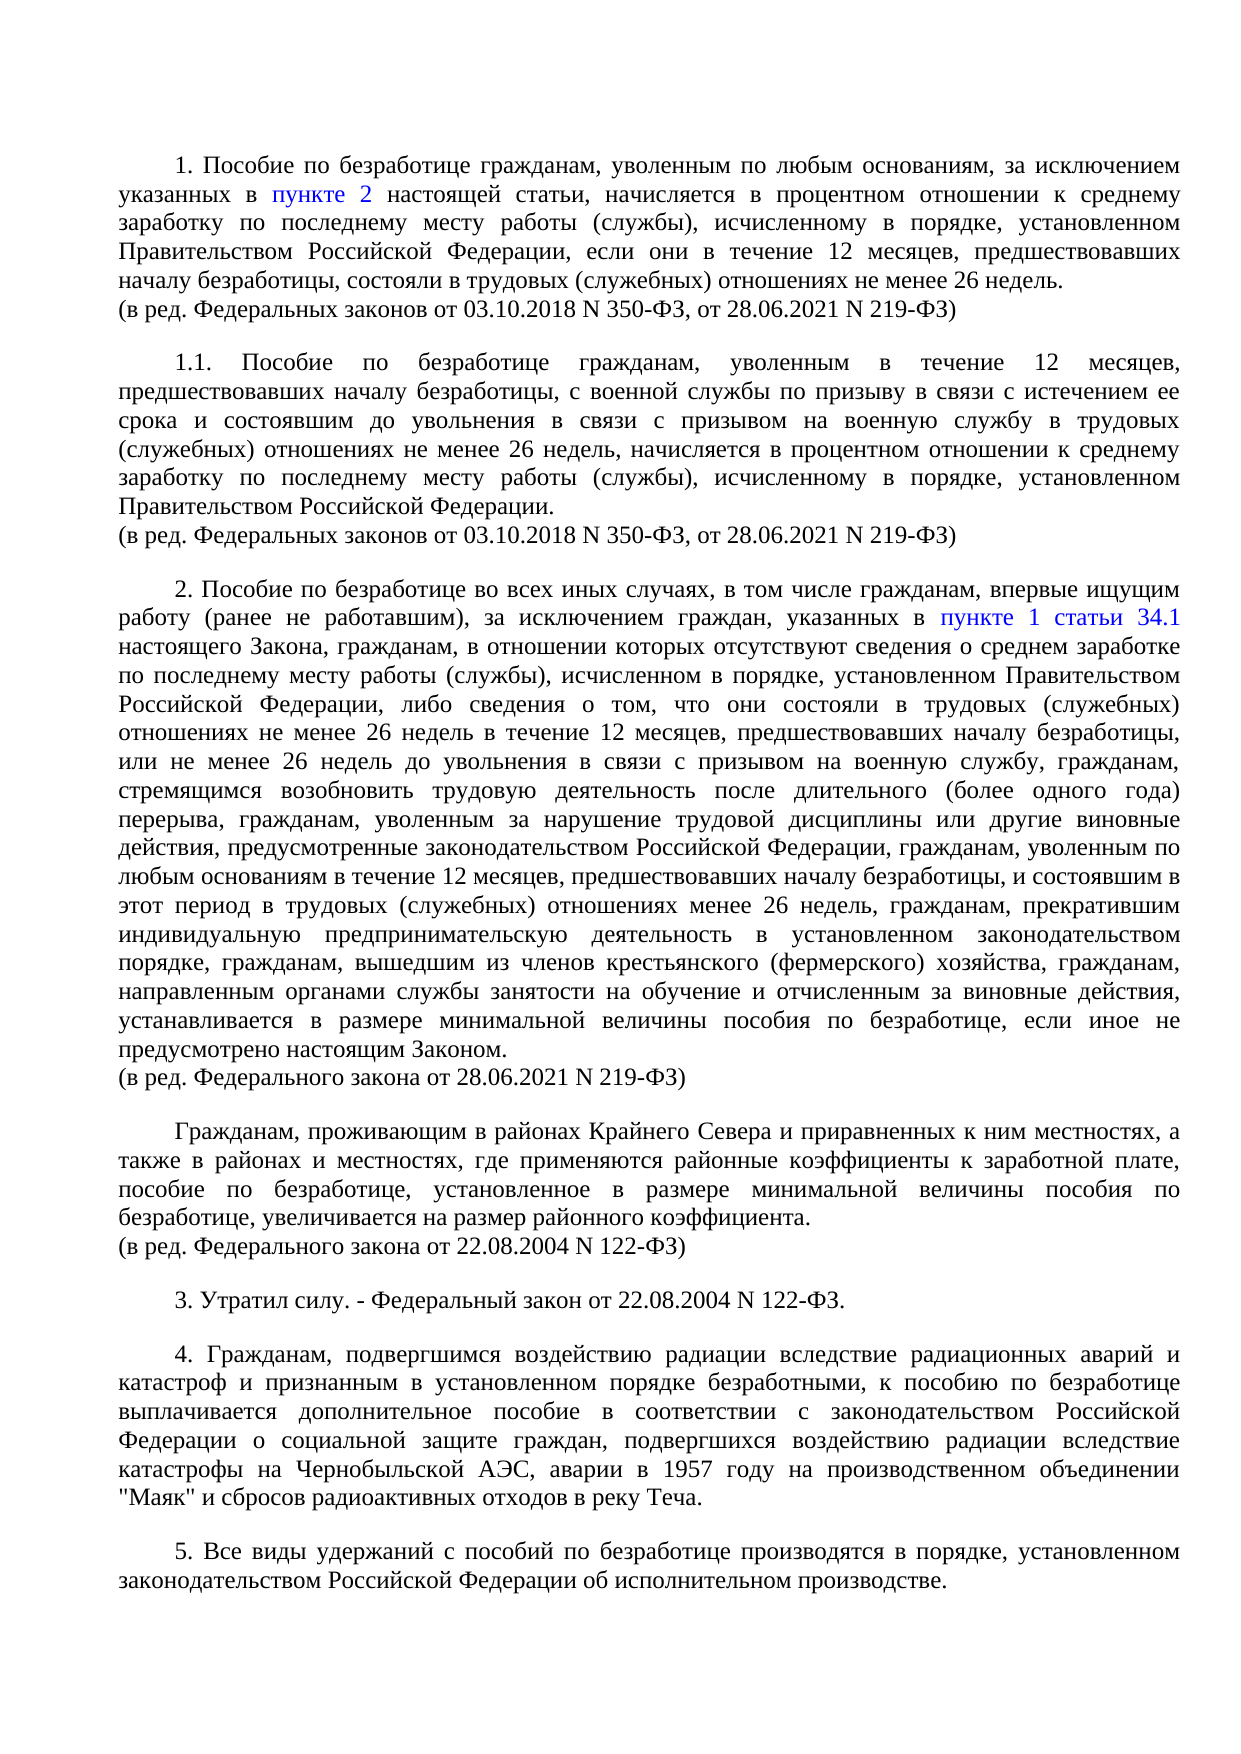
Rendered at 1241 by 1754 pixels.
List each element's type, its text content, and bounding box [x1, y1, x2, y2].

text 1.1. Пособие по безработице гражданам, уволенным в течение 12 месяцев, предшествовавших началу безработицы, с военной службы по призыву в связи с истечением ее срока и состоявшим до увольнения в связи с призывом на военную службу в трудовых (служебных) отношениях не менее 26 недель, начисляется в процентном отношении к среднему заработку по последнему месту работы (службы), исчисленному в порядке, установленном Правительством Российской Федерации. [118, 347, 1181, 520]
text Гражданам, проживающим в районах Крайнего Севера и приравненных к ним местностях, а также в районах и местностях, где применяются районные коэффициенты к заработной плате, пособие по безработице, установленное в размере минимальной величины пособия по безработице, увеличивается на размер районного коэффициента. [118, 1116, 1181, 1231]
text 1. Пособие по безработице гражданам, уволенным по любым основаниям, за исключением указанных в пункте 2 настоящей статьи, начисляется в процентном отношении к среднему заработку по последнему месту работы (службы), исчисленному в порядке, установленном Правительством Российской Федерации, если они в течение 12 месяцев, предшествовавших началу безработицы, состояли в трудовых (служебных) отношениях не менее 26 недель. [118, 150, 1181, 294]
text 5. Все виды удержаний с пособий по безработице производятся в порядке, установленном законодательством Российской Федерации об исполнительном производстве. [118, 1536, 1181, 1594]
text 4. Гражданам, подвергшимся воздействию радиации вследствие радиационных аварий и катастроф и признанным в установленном порядке безработными, к пособию по безработице выплачивается дополнительное пособие в соответствии с законодательством Российской Федерации о социальной защите граждан, подвергшихся воздействию радиации вследствие катастрофы на Чернобыльской АЭС, аварии в 1957 году на производственном объединении "Маяк" и сбросов радиоактивных отходов в реку Теча. [118, 1339, 1181, 1511]
text (в ред. Федерального закона от 22.08.2004 N 122-ФЗ) [118, 1231, 1181, 1260]
text 3. Утратил силу. - Федеральный закон от 22.08.2004 N 122-ФЗ. [118, 1285, 1181, 1314]
text (в ред. Федерального закона от 28.06.2021 N 219-ФЗ) [118, 1062, 1181, 1091]
text (в ред. Федеральных законов от 03.10.2018 N 350-ФЗ, от 28.06.2021 N 219-ФЗ) [118, 520, 1181, 549]
text (в ред. Федеральных законов от 03.10.2018 N 350-ФЗ, от 28.06.2021 N 219-ФЗ) [118, 294, 1181, 322]
text 2. Пособие по безработице во всех иных случаях, в том числе гражданам, впервые ищущим работу (ранее не работавшим), за исключением граждан, указанных в пункте 1 статьи 34.1 настоящего Закона, гражданам, в отношении которых отсутствуют сведения о среднем заработке по последнему месту работы (службы), исчисленном в порядке, установленном Правительством Российской Федерации, либо сведения о том, что они состояли в трудовых (служебных) отношениях не менее 26 недель в течение 12 месяцев, предшествовавших началу безработицы, или не менее 26 недель до увольнения в связи с призывом на военную службу, гражданам, стремящимся возобновить трудовую деятельность после длительного (более одного года) перерыва, гражданам, уволенным за нарушение трудовой дисциплины или другие виновные действия, предусмотренные законодательством Российской Федерации, гражданам, уволенным по любым основаниям в течение 12 месяцев, предшествовавших началу безработицы, и состоявшим в этот период в трудовых (служебных) отношениях менее 26 недель, гражданам, прекратившим индивидуальную предпринимательскую деятельность в установленном законодательством порядке, гражданам, вышедшим из членов крестьянского (фермерского) хозяйства, гражданам, направленным органами службы занятости на обучение и отчисленным за виновные действия, устанавливается в размере минимальной величины пособия по безработице, если иное не предусмотрено настоящим Законом. [118, 574, 1181, 1062]
